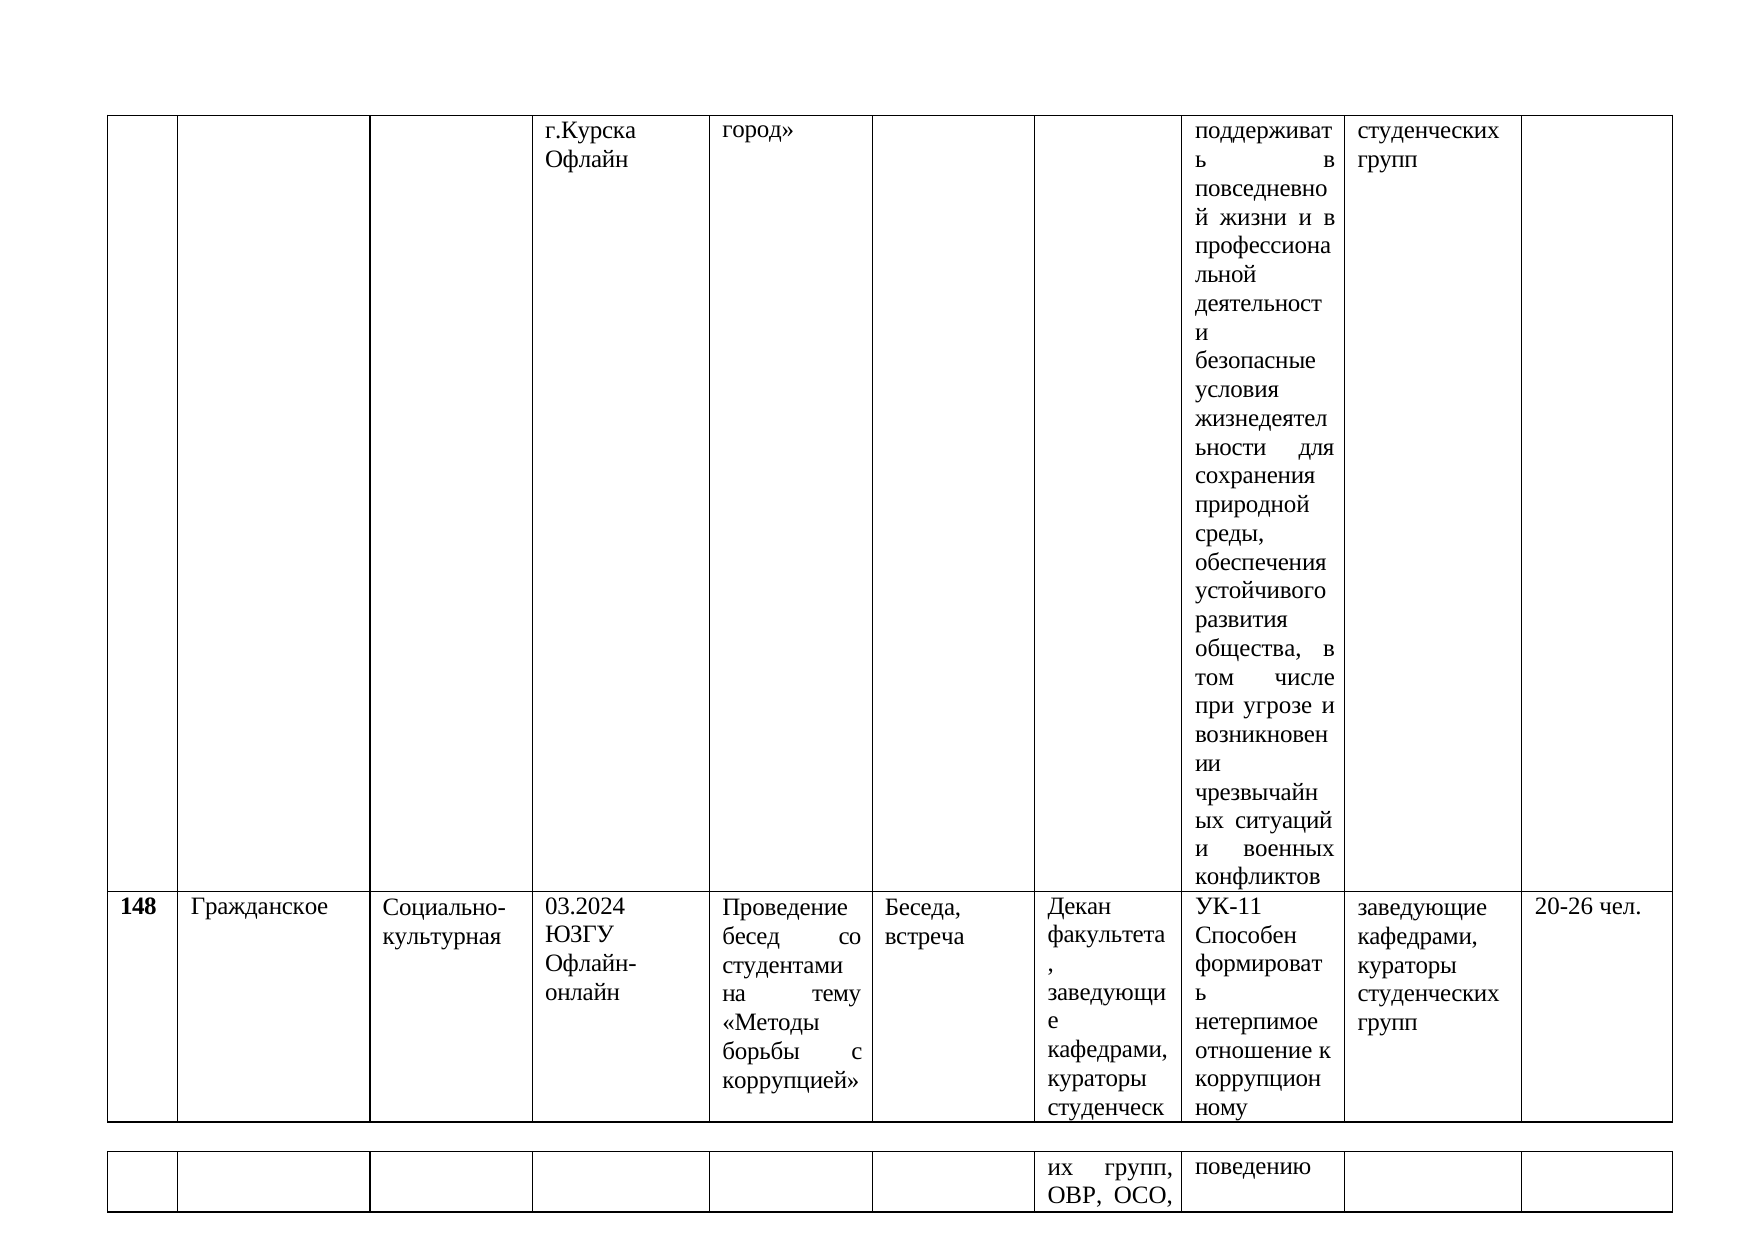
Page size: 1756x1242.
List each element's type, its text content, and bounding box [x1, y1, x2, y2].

table_header [108, 1152, 177, 1211]
table_header [178, 1152, 369, 1211]
table_header поддерживат ь в повседневно й жизни и в профессиона льной деятельност и безопасные условия жизнедеятел ьности для сохранения природной среды, обеспечения устойчивого развития общества, в том числе при угрозе и возникновен ии чрезвычайн ых ситуаций и военных конфликтов [1182, 116, 1344, 891]
table_header [371, 1152, 532, 1211]
table_header г.Курска Офлайн [533, 116, 709, 891]
table_header [1035, 116, 1181, 891]
table_cell 148 [108, 892, 177, 1121]
table_header [533, 1152, 709, 1211]
table_header студенческих групп [1345, 116, 1521, 891]
table_header город» [710, 116, 872, 891]
table_header [873, 116, 1034, 891]
table_header [1522, 116, 1672, 891]
table_cell Декан факультета , заведующи е кафедрами, кураторы студенческ [1035, 892, 1181, 1121]
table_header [1035, 1152, 1181, 1211]
table_header [178, 116, 369, 891]
table_header [1345, 1152, 1521, 1211]
table_cell УК-11 Способен формироват ь нетерпимое отношение к коррупцион ному [1182, 892, 1344, 1121]
table_cell Проведение бесед со студентами на тему «Методы борьбы с коррупцией» [710, 892, 872, 1121]
table_cell Социально- культурная [371, 892, 532, 1121]
table_header [371, 116, 532, 891]
table_header [873, 1152, 1034, 1211]
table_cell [1345, 892, 1521, 1121]
table_cell 03.2024 ЮЗГУ Офлайн- онлайн [533, 892, 709, 1121]
table_cell Беседа, встреча [873, 892, 1034, 1121]
table_cell Гражданское [178, 892, 369, 1121]
table_header [108, 116, 177, 891]
table_header [710, 1152, 872, 1211]
table_header [1522, 1152, 1672, 1211]
table_cell 20-26 чел. [1522, 892, 1672, 1121]
table_header поведению [1182, 1152, 1344, 1211]
